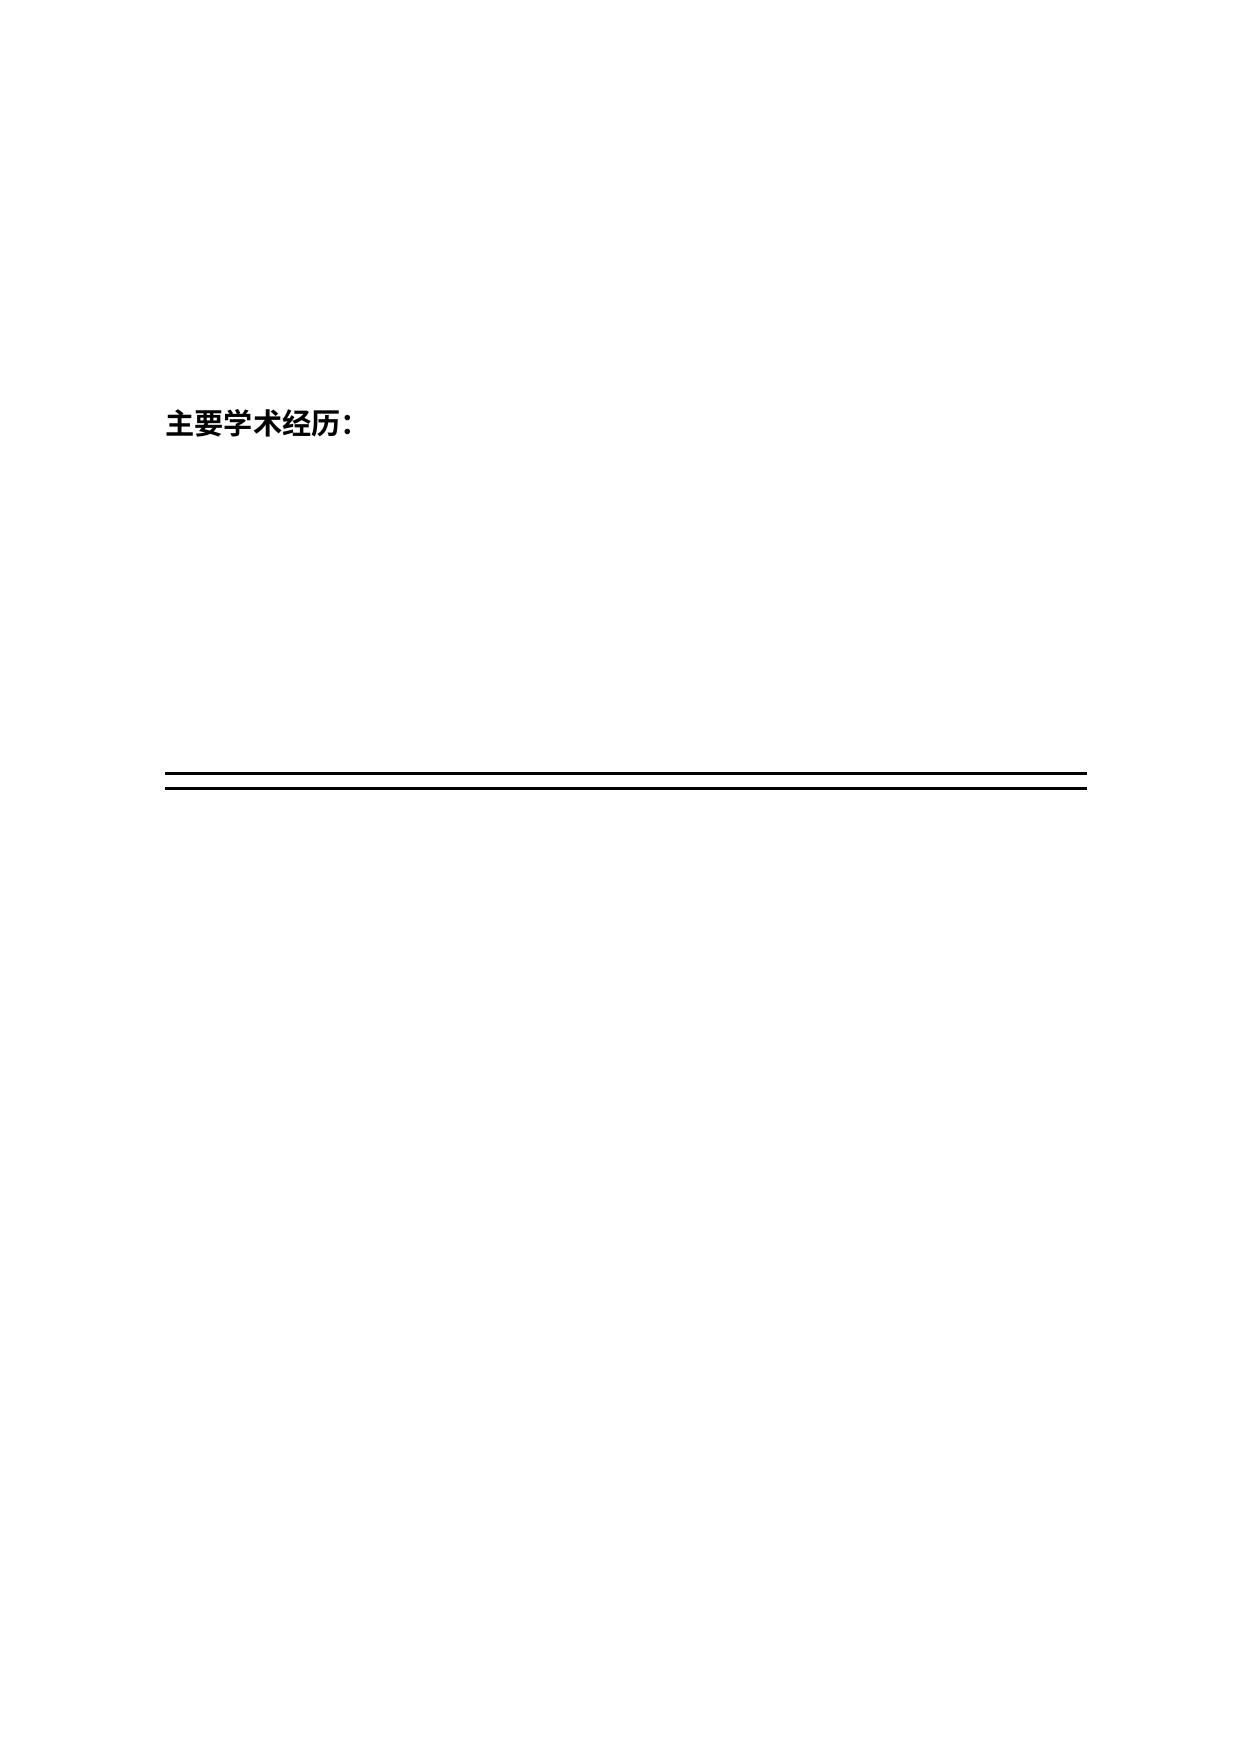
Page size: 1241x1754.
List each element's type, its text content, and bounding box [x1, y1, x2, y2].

text 主要学术经历： [165, 389, 1087, 454]
